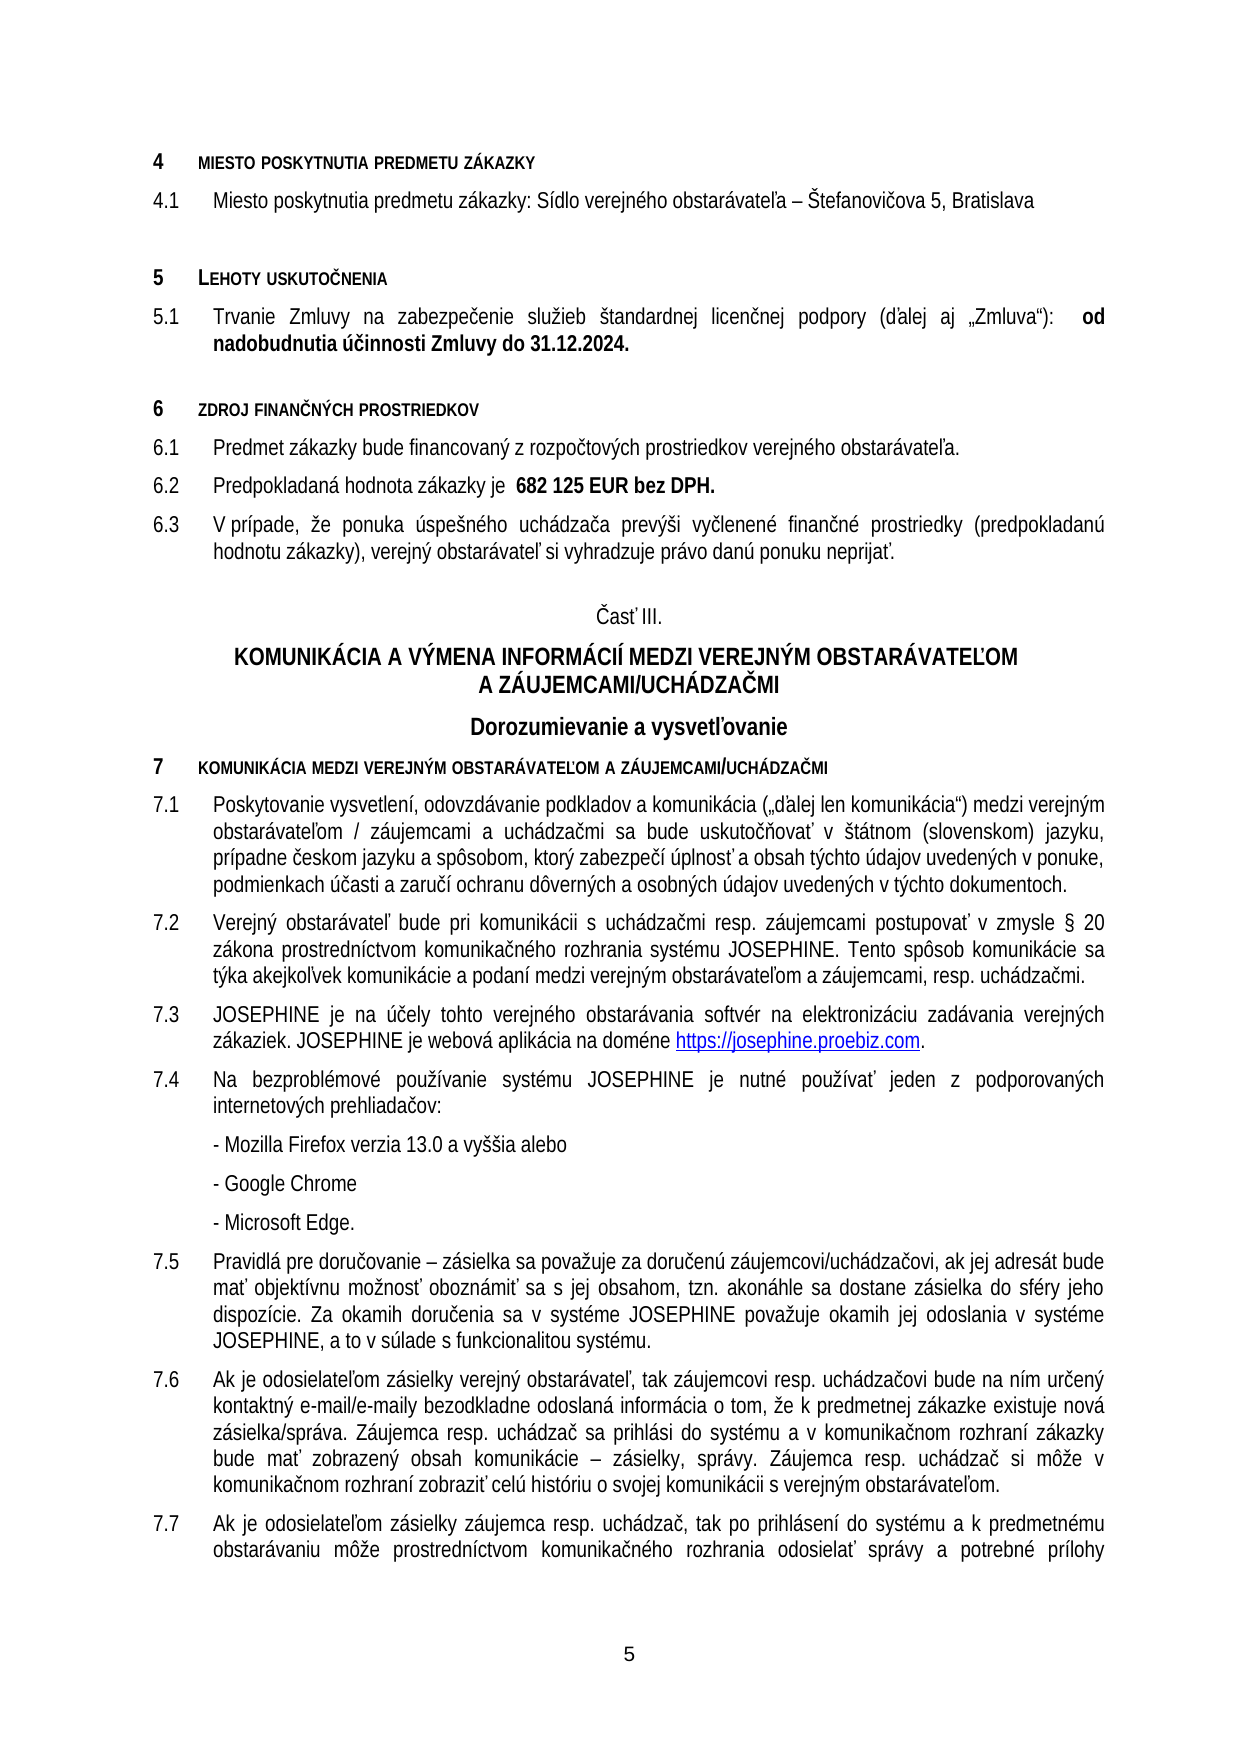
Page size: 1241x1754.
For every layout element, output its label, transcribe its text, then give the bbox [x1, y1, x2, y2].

list Trvanie Zmluvy na zabezpečenie služieb štandardnej licenčnej podpory (ďalej aj „Zmluva“): od nadobudnutia účinnosti Zmluvy do 31.12.2024. [153, 303, 1105, 356]
list Miesto poskytnutia predmetu zákazky: Sídlo verejného obstarávateľa – Štefanovičova 5, Bratislava [153, 187, 1105, 213]
text Časť III. [153, 603, 1105, 629]
list V prípade, že ponuka úspešného uchádzača prevýši vyčlenené finančné prostriedky (predpokladanú hodnotu zákazky), verejný obstarávateľ si vyhradzuje právo danú ponuku neprijať. [153, 511, 1105, 564]
list Predpokladaná hodnota zákazky je 682 125 EUR bez DPH. [153, 472, 1105, 499]
list miesto poskytnutia predmetu zákazky [153, 148, 1105, 174]
list zdroj finančných prostriedkov [153, 395, 1105, 421]
list Verejný obstarávateľ bude pri komunikácii s uchádzačmi resp. záujemcami postupovať v zmysle § 20 zákona prostredníctvom komunikačného rozhrania systému JOSEPHINE. Tento spôsob komunikácie sa týka akejkoľvek komunikácie a podaní medzi verejným obstarávateľom a záujemcami, resp. uchádzačmi. [153, 909, 1105, 988]
list JOSEPHINE je na účely tohto verejného obstarávania softvér na elektronizáciu zadávania verejných zákaziek. JOSEPHINE je webová aplikácia na doméne https://josephine.proebiz.com. [153, 1001, 1105, 1054]
list komunikácia medzi verejným obstarávateľom a záujemcami/uchádzačmi [153, 753, 1105, 779]
text Dorozumievanie a vysvetľovanie [153, 711, 1105, 740]
text - Mozilla Firefox verzia 13.0 a vyššia alebo [213, 1131, 1105, 1158]
text KOMUNIKÁCIA A VÝMENA INFORMÁCIÍ MEDZI VEREJNÝM OBSTARÁVATEĽOM A ZÁUJEMCAMI/UCHÁDZAČMI [153, 642, 1105, 699]
text - Microsoft Edge. [213, 1209, 1105, 1235]
list Na bezproblémové používanie systému JOSEPHINE je nutné používať jeden z podporovaných internetových prehliadačov: [153, 1066, 1105, 1119]
list Lehoty uskutočnenia [153, 264, 1105, 291]
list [153, 1510, 1105, 1563]
list Predmet zákazky bude financovaný z rozpočtových prostriedkov verejného obstarávateľa. [153, 433, 1105, 460]
list Poskytovanie vysvetlení, odovzdávanie podkladov a komunikácia („ďalej len komunikácia“) medzi verejným obstarávateľom / záujemcami a uchádzačmi sa bude uskutočňovať v štátnom (slovenskom) jazyku, prípadne českom jazyku a spôsobom, ktorý zabezpečí úplnosť a obsah týchto údajov uvedených v ponuke, podmienkach účasti a zaručí ochranu dôverných a osobných údajov uvedených v týchto dokumentoch. [153, 791, 1105, 897]
list Ak je odosielateľom zásielky verejný obstarávateľ, tak záujemcovi resp. uchádzačovi bude na ním určený kontaktný e-mail/e-maily bezodkladne odoslaná informácia o tom, že k predmetnej zákazke existuje nová zásielka/správa. Záujemca resp. uchádzač sa prihlási do systému a v komunikačnom rozhraní zákazky bude mať zobrazený obsah komunikácie – zásielky, správy. Záujemca resp. uchádzač si môže v komunikačnom rozhraní zobraziť celú históriu o svojej komunikácii s verejným obstarávateľom. [153, 1366, 1105, 1498]
text - Google Chrome [213, 1170, 1105, 1197]
list Pravidlá pre doručovanie – zásielka sa považuje za doručenú záujemcovi/uchádzačovi, ak jej adresát bude mať objektívnu možnosť oboznámiť sa s jej obsahom, tzn. akonáhle sa dostane zásielka do sféry jeho dispozície. Za okamih doručenia sa v systéme JOSEPHINE považuje okamih jej odoslania v systéme JOSEPHINE, a to v súlade s funkcionalitou systému. [153, 1248, 1105, 1353]
